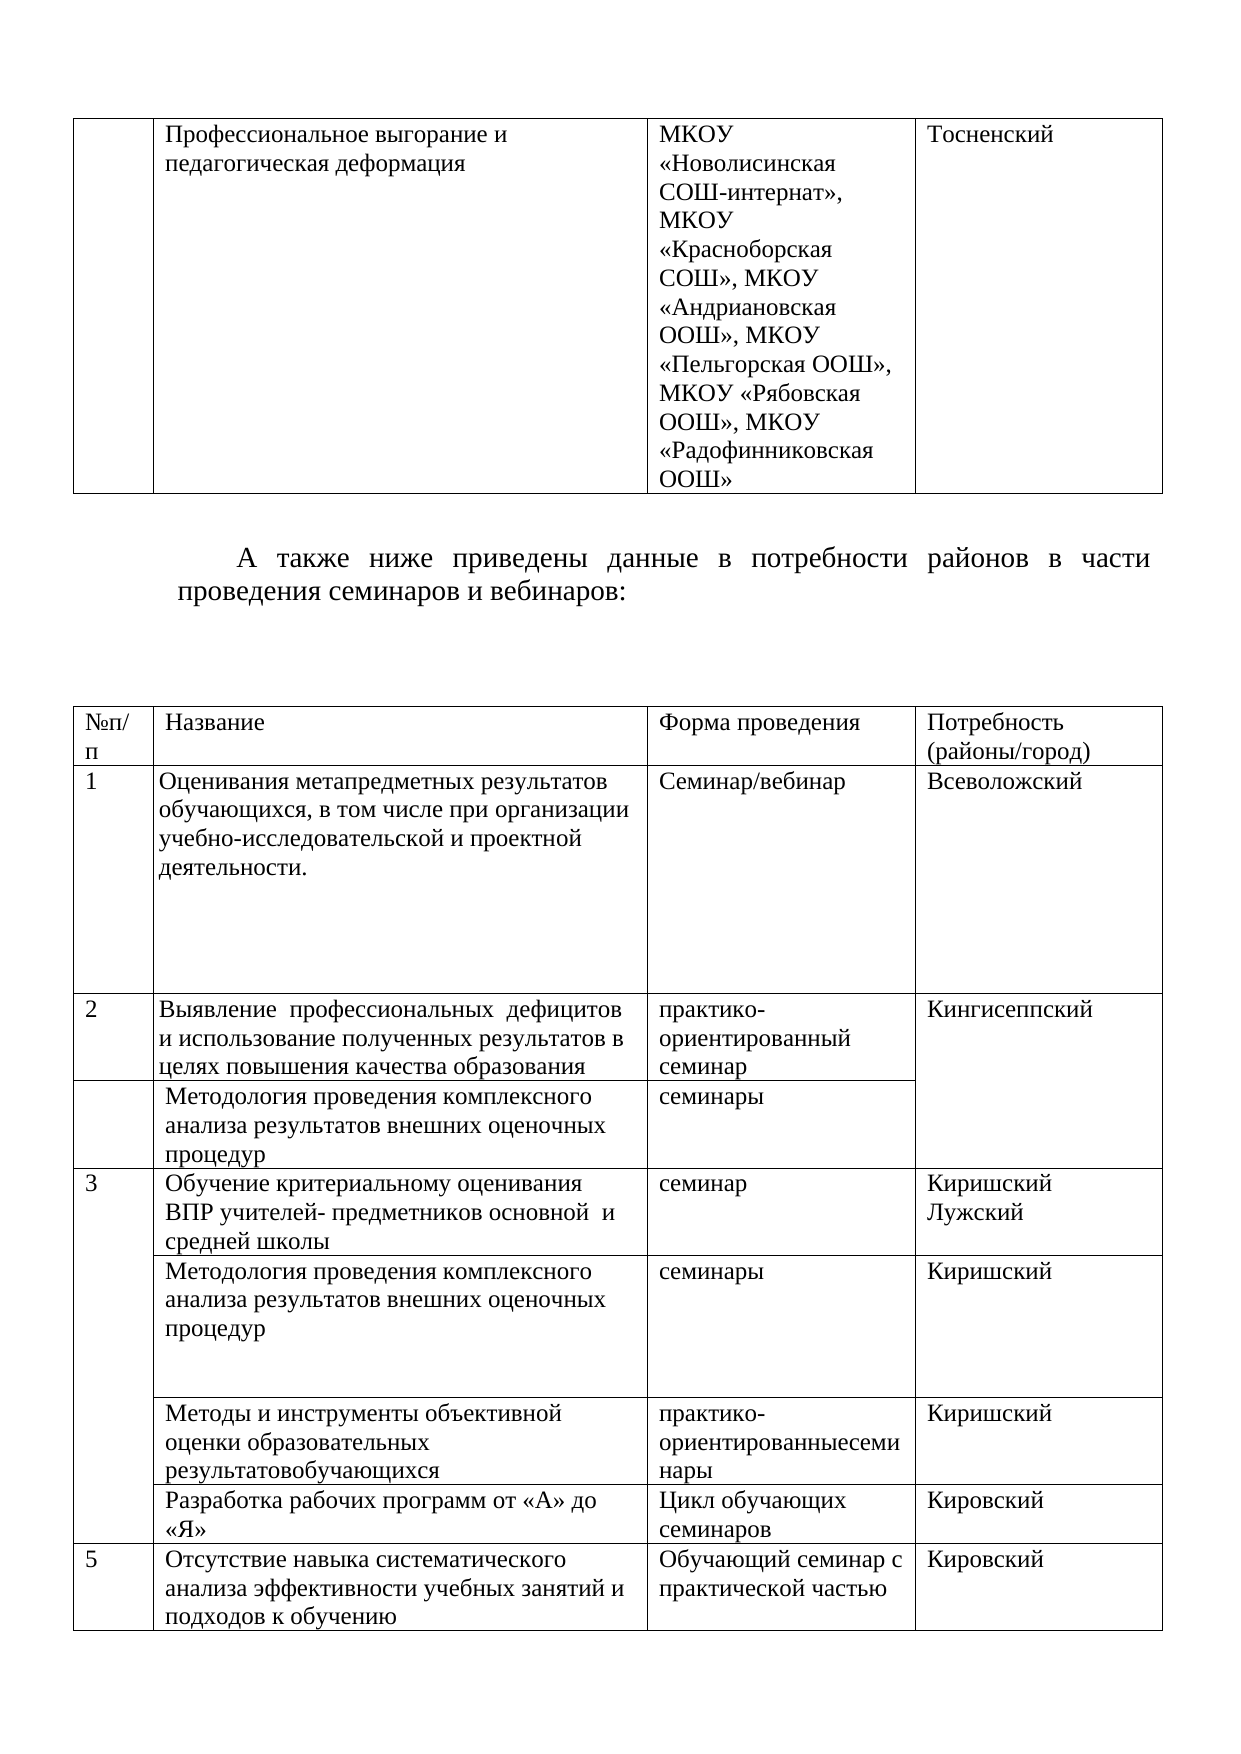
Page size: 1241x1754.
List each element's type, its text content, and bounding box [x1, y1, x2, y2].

table_cell 5 [74, 1544, 153, 1630]
table_cell 3 [74, 1169, 153, 1543]
table_cell Выявление профессиональных дефицитов и использование полученных результатов в целях повышения качества образования [154, 994, 647, 1080]
table_header Название [154, 707, 647, 765]
text А также ниже приведены данные в потребности районов в части проведения семинаров и вебинаров: [177, 540, 1152, 607]
table_cell Профессиональное выгорание и педагогическая деформация [154, 119, 647, 493]
table_cell [74, 119, 153, 493]
table_cell Семинар/вебинар [648, 766, 915, 993]
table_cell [648, 119, 915, 493]
table_cell Киришский [916, 1398, 1162, 1484]
table_header Потребность (районы/город) [916, 707, 1162, 765]
table_cell Кингисеппский [916, 994, 1162, 1167]
table_cell Оценивания метапредметных результатов обучающихся, в том числе при организации учебно-исследовательской и проектной деятельности. [154, 766, 647, 993]
table_header №п/п [74, 707, 153, 765]
table_cell Кировский [916, 1544, 1162, 1630]
table_cell Обучение критериальному оценивания ВПР учителей- предметников основной и средней школы [154, 1169, 647, 1255]
table_cell Методология проведения комплексного анализа результатов внешних оценочных процедур [154, 1256, 647, 1397]
table_cell Киришский Лужский [916, 1169, 1162, 1255]
table_cell практико-ориентированный семинар [648, 994, 915, 1080]
table_cell 2 [74, 994, 153, 1080]
table_header Форма проведения [648, 707, 915, 765]
table_cell [74, 1081, 153, 1167]
table_cell 1 [74, 766, 153, 993]
table_cell семинары [648, 1256, 915, 1397]
table_cell Тосненский [916, 119, 1162, 493]
table_cell Методы и инструменты объективной оценки образовательных результатовобучающихся [154, 1398, 647, 1484]
table_cell Кировский [916, 1485, 1162, 1543]
table_cell Киришский [916, 1256, 1162, 1397]
table_cell Методология проведения комплексного анализа результатов внешних оценочных процедур [154, 1081, 647, 1167]
table_cell семинары [648, 1081, 915, 1167]
table_cell семинар [648, 1169, 915, 1255]
table_cell Цикл обучающих семинаров [648, 1485, 915, 1543]
table_cell Отсутствие навыка систематического анализа эффективности учебных занятий и подходов к обучению [154, 1544, 647, 1630]
table_cell Обучающий семинар с практической частью [648, 1544, 915, 1630]
table_cell Всеволожский [916, 766, 1162, 993]
table_cell Разработка рабочих программ от «А» до «Я» [154, 1485, 647, 1543]
table_cell практико-ориентированныесеминары [648, 1398, 915, 1484]
